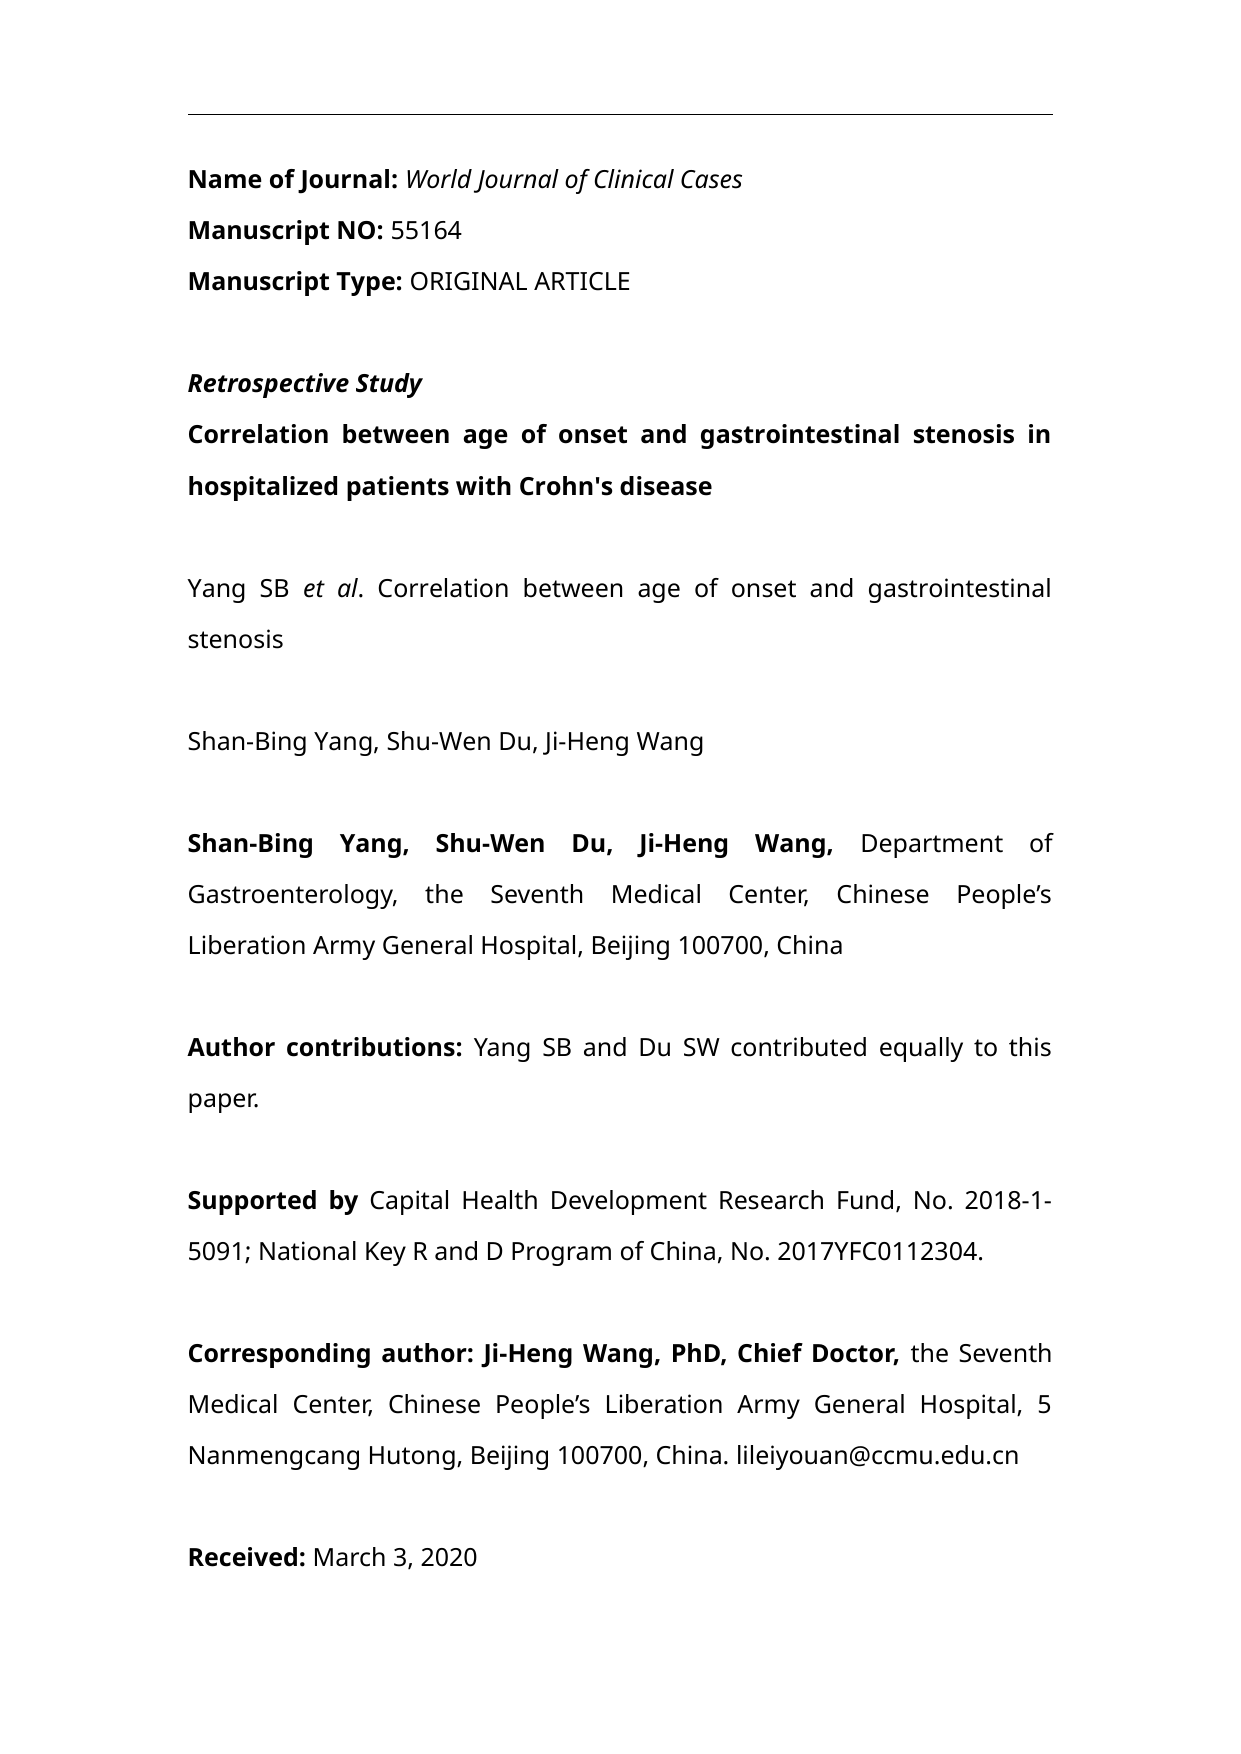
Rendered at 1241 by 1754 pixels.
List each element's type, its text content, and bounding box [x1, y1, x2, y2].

text Shan-Bing Yang, Shu-Wen Du, Ji-Heng Wang, Department of Gastroenterology, the Seventh Medical Center, Chinese People’s Liberation Army General Hospital, Beijing 100700, China [187, 826, 1053, 962]
text Manuscript Type: ORIGINAL ARTICLE [187, 264, 1053, 298]
text Shan-Bing Yang, Shu-Wen Du, Ji-Heng Wang [187, 723, 1053, 757]
text Yang SB et al. Correlation between age of onset and gastrointestinal stenosis [187, 570, 1053, 655]
text Correlation between age of onset and gastrointestinal stenosis in hospitalized patients with Crohn's disease [187, 417, 1053, 502]
text Corresponding author: Ji-Heng Wang, PhD, Chief Doctor, the Seventh Medical Center, Chinese People’s Liberation Army General Hospital, 5 Nanmengcang Hutong, Beijing 100700, China. lileiyouan@ccmu.edu.cn [187, 1336, 1053, 1472]
text Retrospective Study [187, 366, 1053, 400]
text Author contributions: Yang SB and Du SW contributed equally to this paper. [187, 1030, 1053, 1115]
text Name of Journal: World Journal of Clinical Cases [187, 162, 1053, 196]
text Manuscript NO: 55164 [187, 213, 1053, 247]
text Supported by Capital Health Development Research Fund, No. 2018-1-5091; National Key R and D Program of China, No. 2017YFC0112304. [187, 1183, 1053, 1268]
text Received: March 3, 2020 [187, 1540, 1053, 1574]
